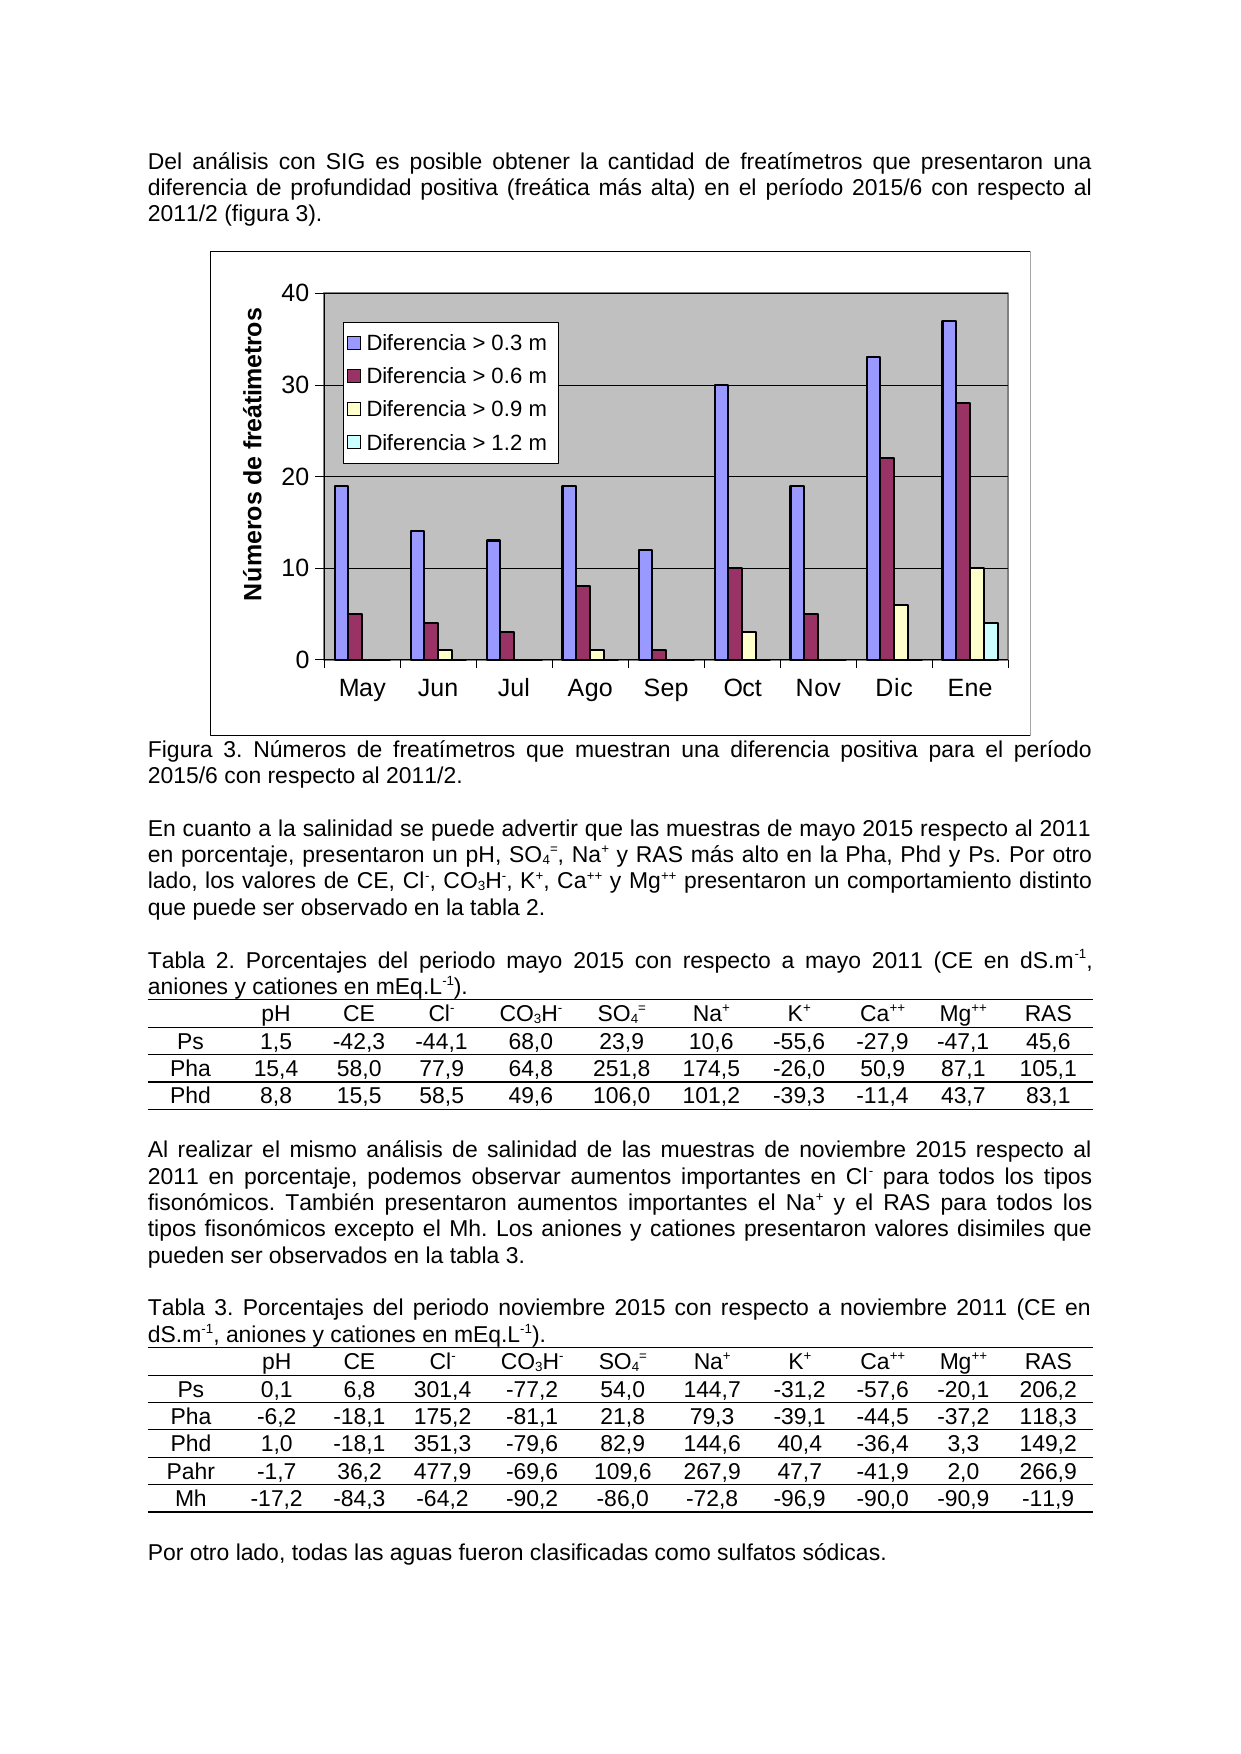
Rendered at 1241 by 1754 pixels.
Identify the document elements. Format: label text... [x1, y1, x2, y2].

table_cell Ps [148, 1028, 233, 1054]
table_cell -77,2 [486, 1376, 578, 1402]
table_header Ca++ [842, 1000, 923, 1027]
table_cell -90,0 [843, 1485, 923, 1511]
table_header K+ [756, 1000, 842, 1027]
table_cell 101,2 [666, 1083, 756, 1109]
table_cell -18,1 [320, 1403, 398, 1429]
table_header Mg++ [923, 1348, 1003, 1374]
table_cell 267,9 [667, 1458, 757, 1484]
text En cuanto a la salinidad se puede advertir que las muestras de mayo 2015 respecto al 2011 en porcentaje, presentaron un pH, SO4=, Na+ y RAS más alto en la Pha, Phd y Ps. Por otro lado, los valores de CE, Cl-, CO3H-, K+, Ca++ y Mg++ presentaron un comportamiento distinto que puede ser observado en la tabla 2. [148, 815, 1092, 920]
table_cell 2,0 [923, 1458, 1003, 1484]
table_header RAS [1004, 1348, 1093, 1374]
table_cell Phd [148, 1083, 233, 1109]
table_header SO4= [577, 1000, 666, 1027]
table_header pH [234, 1348, 319, 1374]
table_cell -36,4 [843, 1430, 923, 1457]
table_cell 175,2 [399, 1403, 486, 1429]
table_cell 144,7 [667, 1376, 757, 1402]
table_cell -44,5 [843, 1403, 923, 1429]
table_cell 206,2 [1004, 1376, 1093, 1402]
table_cell 174,5 [666, 1055, 756, 1081]
table_cell -39,1 [757, 1403, 842, 1429]
table_header Na+ [666, 1000, 756, 1027]
table_header CE [319, 1000, 398, 1027]
table_cell 266,9 [1004, 1458, 1093, 1484]
table_cell 477,9 [399, 1458, 486, 1484]
table_header Na+ [667, 1348, 757, 1374]
table_header CO3H- [486, 1348, 578, 1374]
table_cell -81,1 [486, 1403, 578, 1429]
table_header Cl- [399, 1348, 486, 1374]
table_cell 82,9 [578, 1430, 667, 1457]
table_cell 79,3 [667, 1403, 757, 1429]
table_cell 45,6 [1003, 1028, 1093, 1054]
table_cell -90,2 [486, 1485, 578, 1511]
table_cell -41,9 [843, 1458, 923, 1484]
table_cell 0,1 [234, 1376, 319, 1402]
table_cell -79,6 [486, 1430, 578, 1457]
table_cell 10,6 [666, 1028, 756, 1054]
table_cell 54,0 [578, 1376, 667, 1402]
table_cell -86,0 [578, 1485, 667, 1511]
table_header Mg++ [923, 1000, 1003, 1027]
table_cell 351,3 [399, 1430, 486, 1457]
table_cell Mh [148, 1485, 233, 1511]
table_cell -69,6 [486, 1458, 578, 1484]
table_cell -47,1 [923, 1028, 1003, 1054]
table_cell 47,7 [757, 1458, 842, 1484]
text Tabla 3. Porcentajes del periodo noviembre 2015 con respecto a noviembre 2011 (CE en dS.m-1, aniones y cationes en mEq.L-1). [148, 1294, 1092, 1347]
table_cell 1,5 [233, 1028, 319, 1054]
table_header Ca++ [843, 1348, 923, 1374]
table_cell 8,8 [233, 1083, 319, 1109]
table_cell Phd [148, 1430, 233, 1457]
table_cell 1,0 [234, 1430, 319, 1457]
table_cell 149,2 [1004, 1430, 1093, 1457]
table_cell -42,3 [319, 1028, 398, 1054]
table_cell -6,2 [234, 1403, 319, 1429]
table_cell 118,3 [1004, 1403, 1093, 1429]
table_cell 87,1 [923, 1055, 1003, 1081]
table_cell -31,2 [757, 1376, 842, 1402]
table_cell -37,2 [923, 1403, 1003, 1429]
table_header CO3H- [485, 1000, 577, 1027]
table_cell 43,7 [923, 1083, 1003, 1109]
table_cell 144,6 [667, 1430, 757, 1457]
table_cell 3,3 [923, 1430, 1003, 1457]
table_cell -90,9 [923, 1485, 1003, 1511]
table_cell -27,9 [842, 1028, 923, 1054]
table_cell Pahr [148, 1458, 233, 1484]
table_cell Ps [148, 1376, 233, 1402]
text Al realizar el mismo análisis de salinidad de las muestras de noviembre 2015 respecto al 2011 en porcentaje, podemos observar aumentos importantes en Cl- para todos los tipos fisonómicos. También presentaron aumentos importantes el Na+ y el RAS para todos los tipos fisonómicos excepto el Mh. Los aniones y cationes presentaron valores disimiles que pueden ser observados en la tabla 3. [148, 1136, 1092, 1268]
text Tabla 2. Porcentajes del periodo mayo 2015 con respecto a mayo 2011 (CE en dS.m-1, aniones y cationes en mEq.L-1). [148, 947, 1092, 999]
table_cell 40,4 [757, 1430, 842, 1457]
table_cell 23,9 [577, 1028, 666, 1054]
table_cell -72,8 [667, 1485, 757, 1511]
text Por otro lado, todas las aguas fueron clasificadas como sulfatos sódicas. [148, 1539, 1092, 1565]
text Figura 3. Números de freatímetros que muestran una diferencia positiva para el período 2015/6 con respecto al 2011/2. [148, 736, 1092, 788]
table_header K+ [757, 1348, 842, 1374]
table_header [148, 1000, 233, 1027]
table_cell -26,0 [756, 1055, 842, 1081]
table_cell 106,0 [577, 1083, 666, 1109]
table_cell -84,3 [320, 1485, 398, 1511]
table_cell -18,1 [320, 1430, 398, 1457]
table_cell 83,1 [1003, 1083, 1093, 1109]
table_cell -96,9 [757, 1485, 842, 1511]
table_header CE [320, 1348, 398, 1374]
table_cell Pha [148, 1403, 233, 1429]
table_cell -39,3 [756, 1083, 842, 1109]
table_cell -64,2 [399, 1485, 486, 1511]
table_cell -11,9 [1004, 1485, 1093, 1511]
table_cell -55,6 [756, 1028, 842, 1054]
table_cell 64,8 [485, 1055, 577, 1081]
table_header [148, 1348, 233, 1374]
table_cell 109,6 [578, 1458, 667, 1484]
table_cell 49,6 [485, 1083, 577, 1109]
table_cell -11,4 [842, 1083, 923, 1109]
table_cell 68,0 [485, 1028, 577, 1054]
table_cell 15,4 [233, 1055, 319, 1081]
table_cell -17,2 [234, 1485, 319, 1511]
table_cell 58,0 [319, 1055, 398, 1081]
table_cell 77,9 [398, 1055, 484, 1081]
table_cell -57,6 [843, 1376, 923, 1402]
table_cell 105,1 [1003, 1055, 1093, 1081]
table_header pH [233, 1000, 319, 1027]
table_cell 6,8 [320, 1376, 398, 1402]
table_cell -20,1 [923, 1376, 1003, 1402]
table_cell 21,8 [578, 1403, 667, 1429]
table_cell 36,2 [320, 1458, 398, 1484]
table_cell 15,5 [319, 1083, 398, 1109]
table_cell -1,7 [234, 1458, 319, 1484]
table_header Cl- [398, 1000, 484, 1027]
table_header RAS [1003, 1000, 1093, 1027]
table_cell 301,4 [399, 1376, 486, 1402]
table_header SO4= [578, 1348, 667, 1374]
table_cell 251,8 [577, 1055, 666, 1081]
table_cell -44,1 [398, 1028, 484, 1054]
table_cell 58,5 [398, 1083, 484, 1109]
table_cell Pha [148, 1055, 233, 1081]
text Del análisis con SIG es posible obtener la cantidad de freatímetros que presentaron una diferencia de profundidad positiva (freática más alta) en el período 2015/6 con respecto al 2011/2 (figura 3). [148, 148, 1092, 227]
table_cell 50,9 [842, 1055, 923, 1081]
